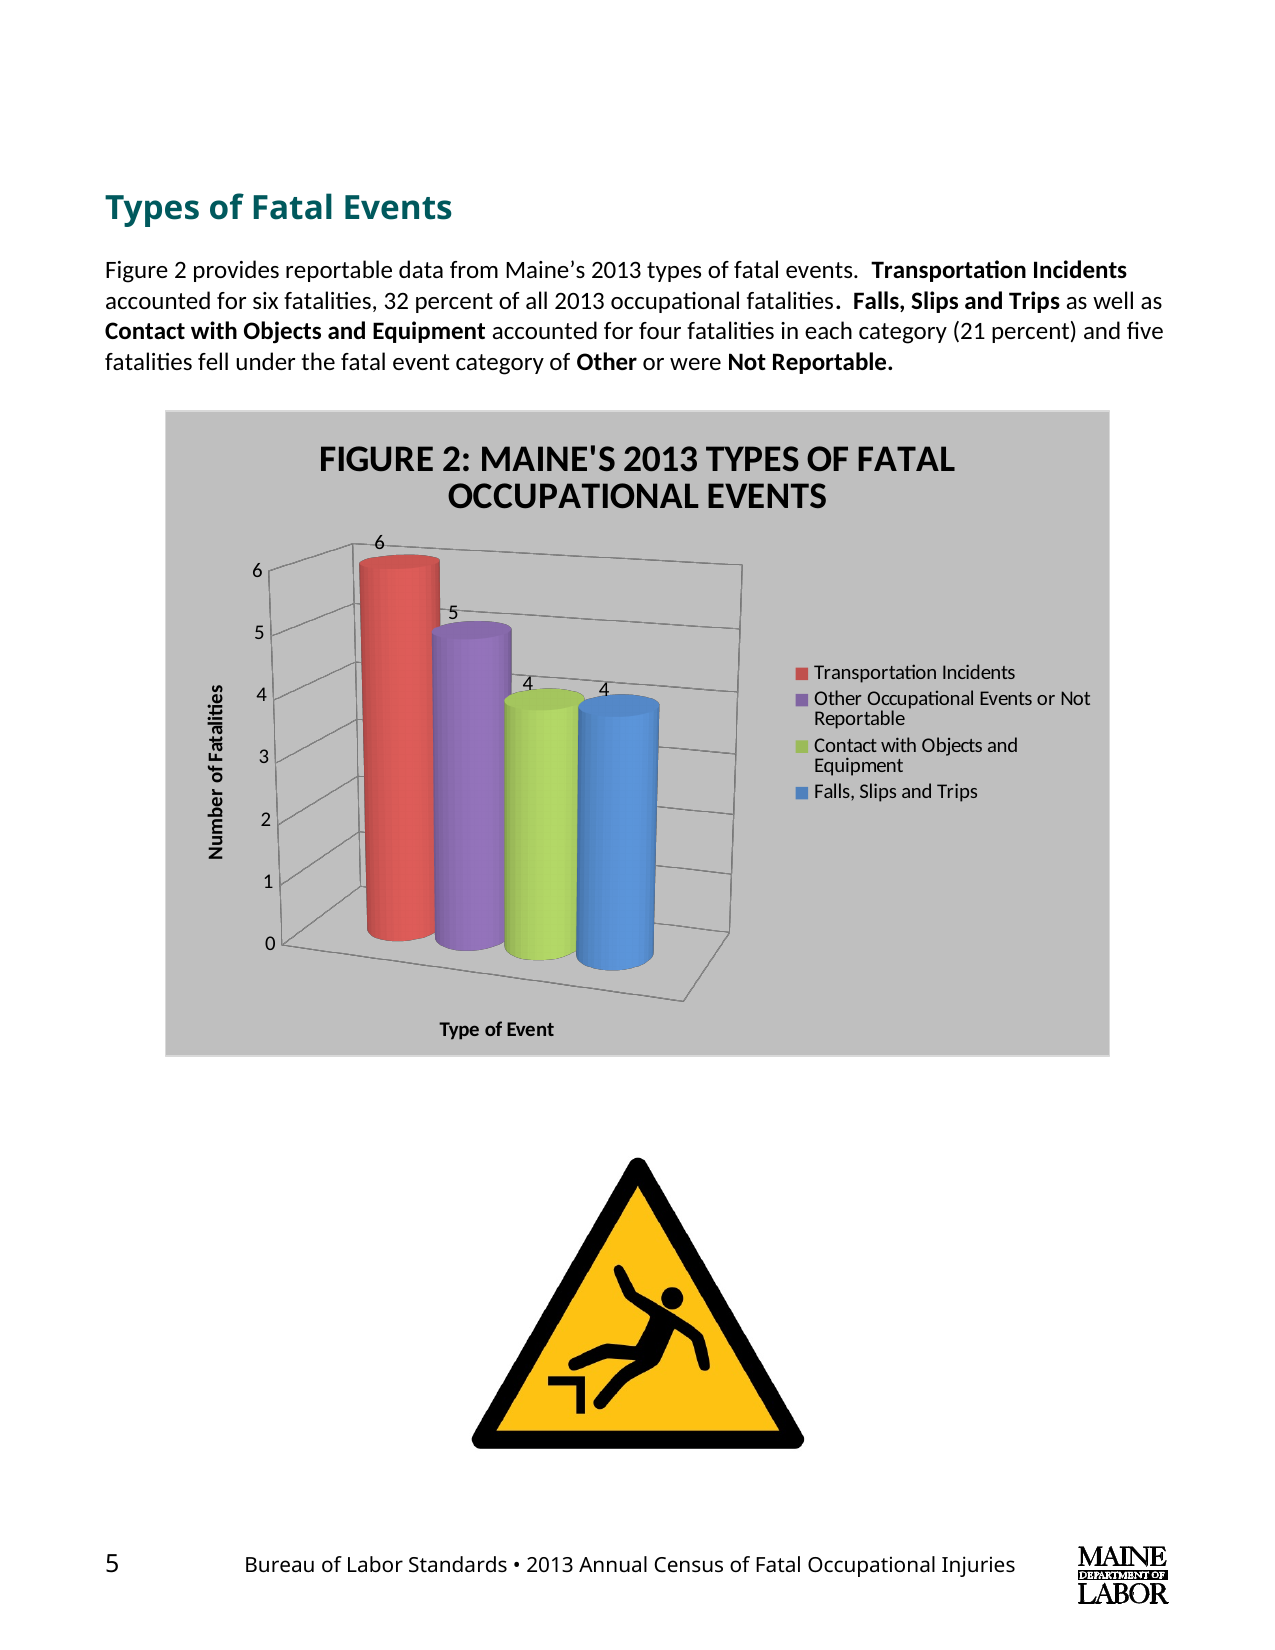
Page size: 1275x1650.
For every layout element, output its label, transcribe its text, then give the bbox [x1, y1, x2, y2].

subtitle Types of Fatal Events [105, 184, 1170, 229]
text Figure 2 provides reportable data from Maine’s 2013 types of fatal events. Transportation Incidents accounted for six fatalities, 32 percent of all 2013 occupational fatalities. Falls, Slips and Trips as well as Contact with Objects and Equipment accounted for four fatalities in each category (21 percent) and five fatalities fell under the fatal event category of Other or were Not Reportable. [105, 254, 1170, 377]
picture [458, 1124, 817, 1483]
